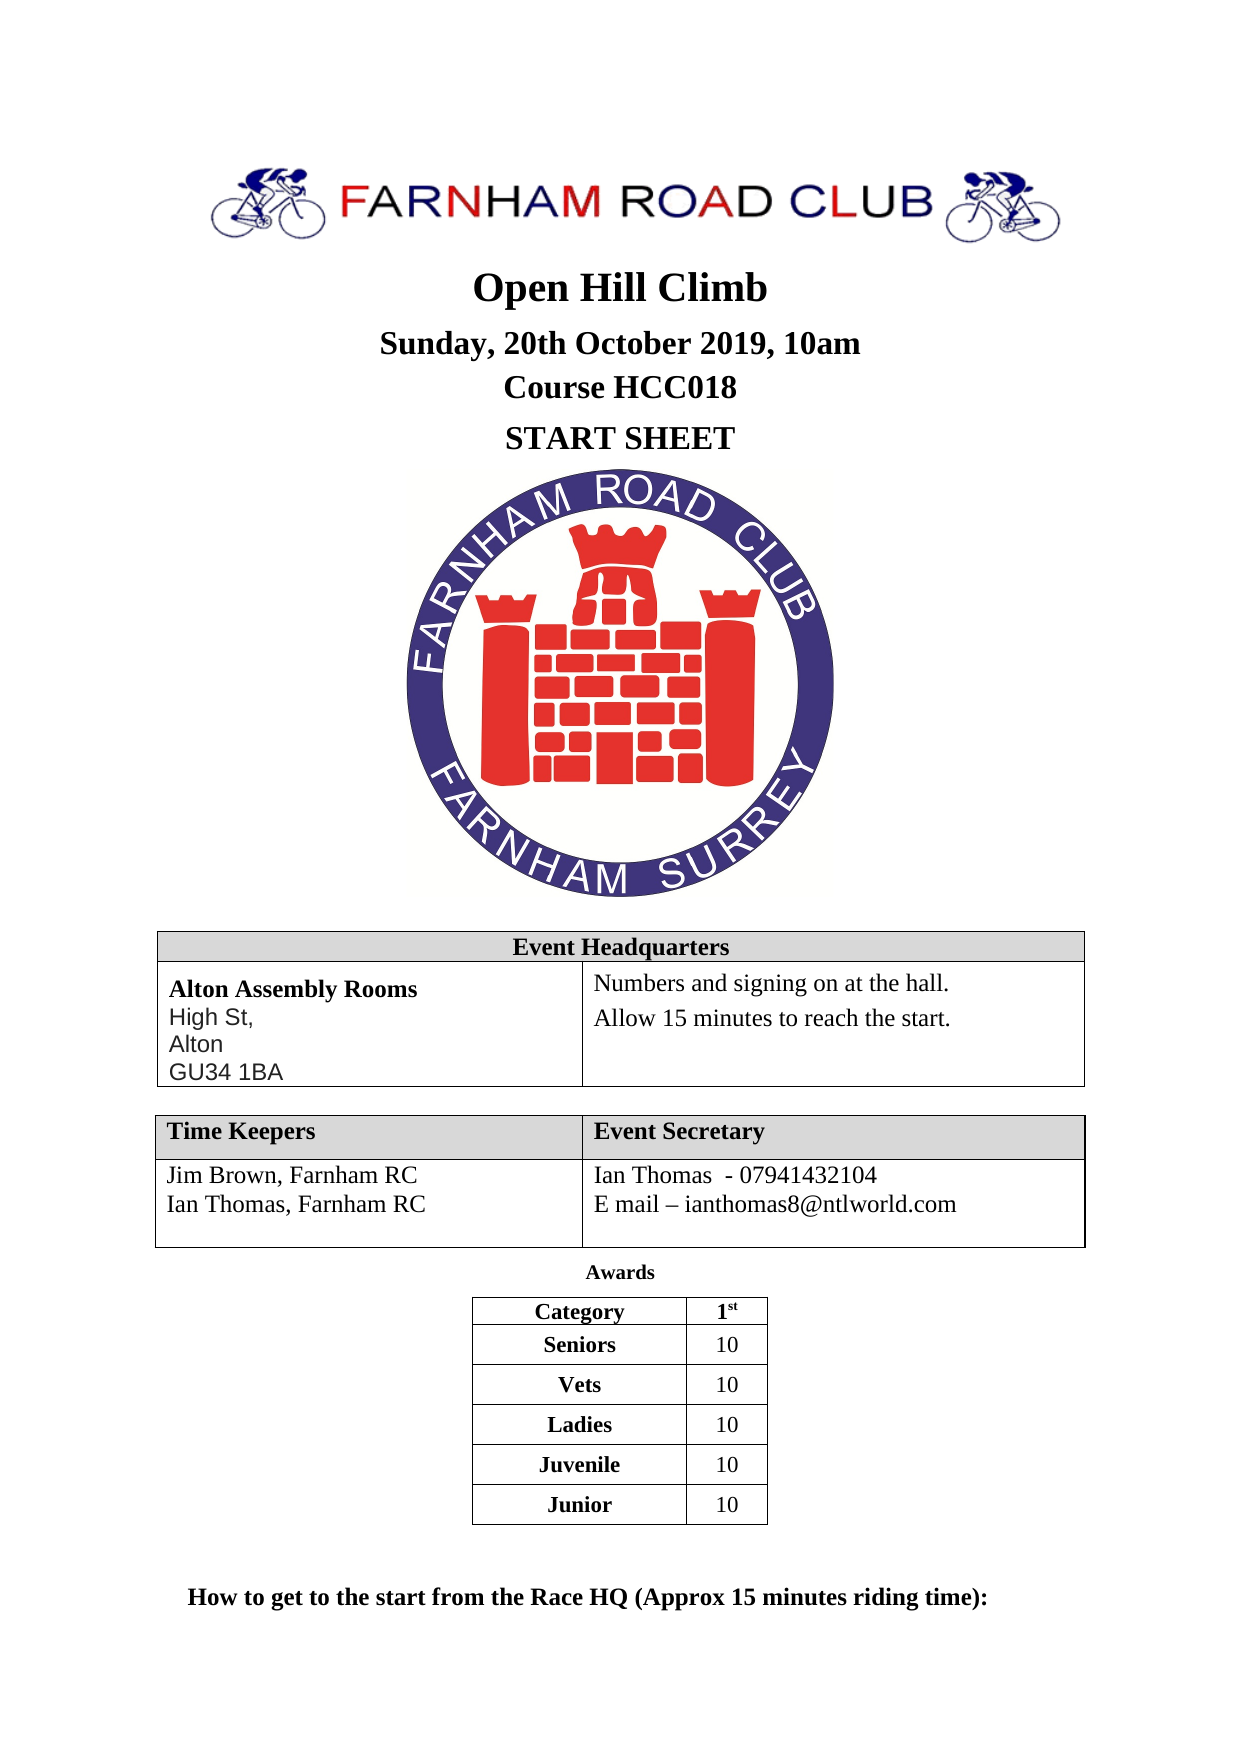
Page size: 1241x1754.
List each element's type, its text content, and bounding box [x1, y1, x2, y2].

table_cell Seniors [473, 1325, 686, 1364]
table_header Event Secretary [583, 1116, 1084, 1159]
table_cell Ian Thomas - 07941432104 E mail – ianthomas8@ntlworld.com [583, 1160, 1084, 1247]
table_cell 10 [687, 1485, 767, 1523]
table_cell Jim Brown, Farnham RC Ian Thomas, Farnham RC [156, 1160, 582, 1247]
text Course HCC018 [187, 367, 1053, 406]
table_cell Vets [473, 1365, 686, 1404]
table_header Event Headquarters [158, 932, 1084, 961]
table_cell 10 [687, 1325, 767, 1364]
text Awards [187, 1260, 1053, 1284]
table_cell Ladies [473, 1405, 686, 1444]
text Sunday, 20th October 2019, 10am [187, 323, 1053, 361]
picture [406, 469, 834, 897]
table_cell Numbers and signing on at the hall. Allow 15 minutes to reach the start. [583, 962, 1084, 1086]
text How to get to the start from the Race HQ (Approx 15 minutes riding time): [187, 1582, 1053, 1611]
text Open Hill Climb [187, 262, 1053, 310]
table_cell 10 [687, 1405, 767, 1444]
table_header Category [473, 1298, 686, 1324]
table_cell Juvenile [473, 1445, 686, 1484]
table_cell 10 [687, 1365, 767, 1404]
picture [187, 150, 1088, 257]
table_cell Alton Assembly Rooms High St, Alton GU34 1BA [158, 962, 582, 1086]
table_header Time Keepers [156, 1116, 582, 1159]
table_cell 10 [687, 1445, 767, 1484]
text START SHEET [187, 418, 1053, 457]
table_header 1st [687, 1298, 767, 1324]
table_cell Junior [473, 1485, 686, 1523]
